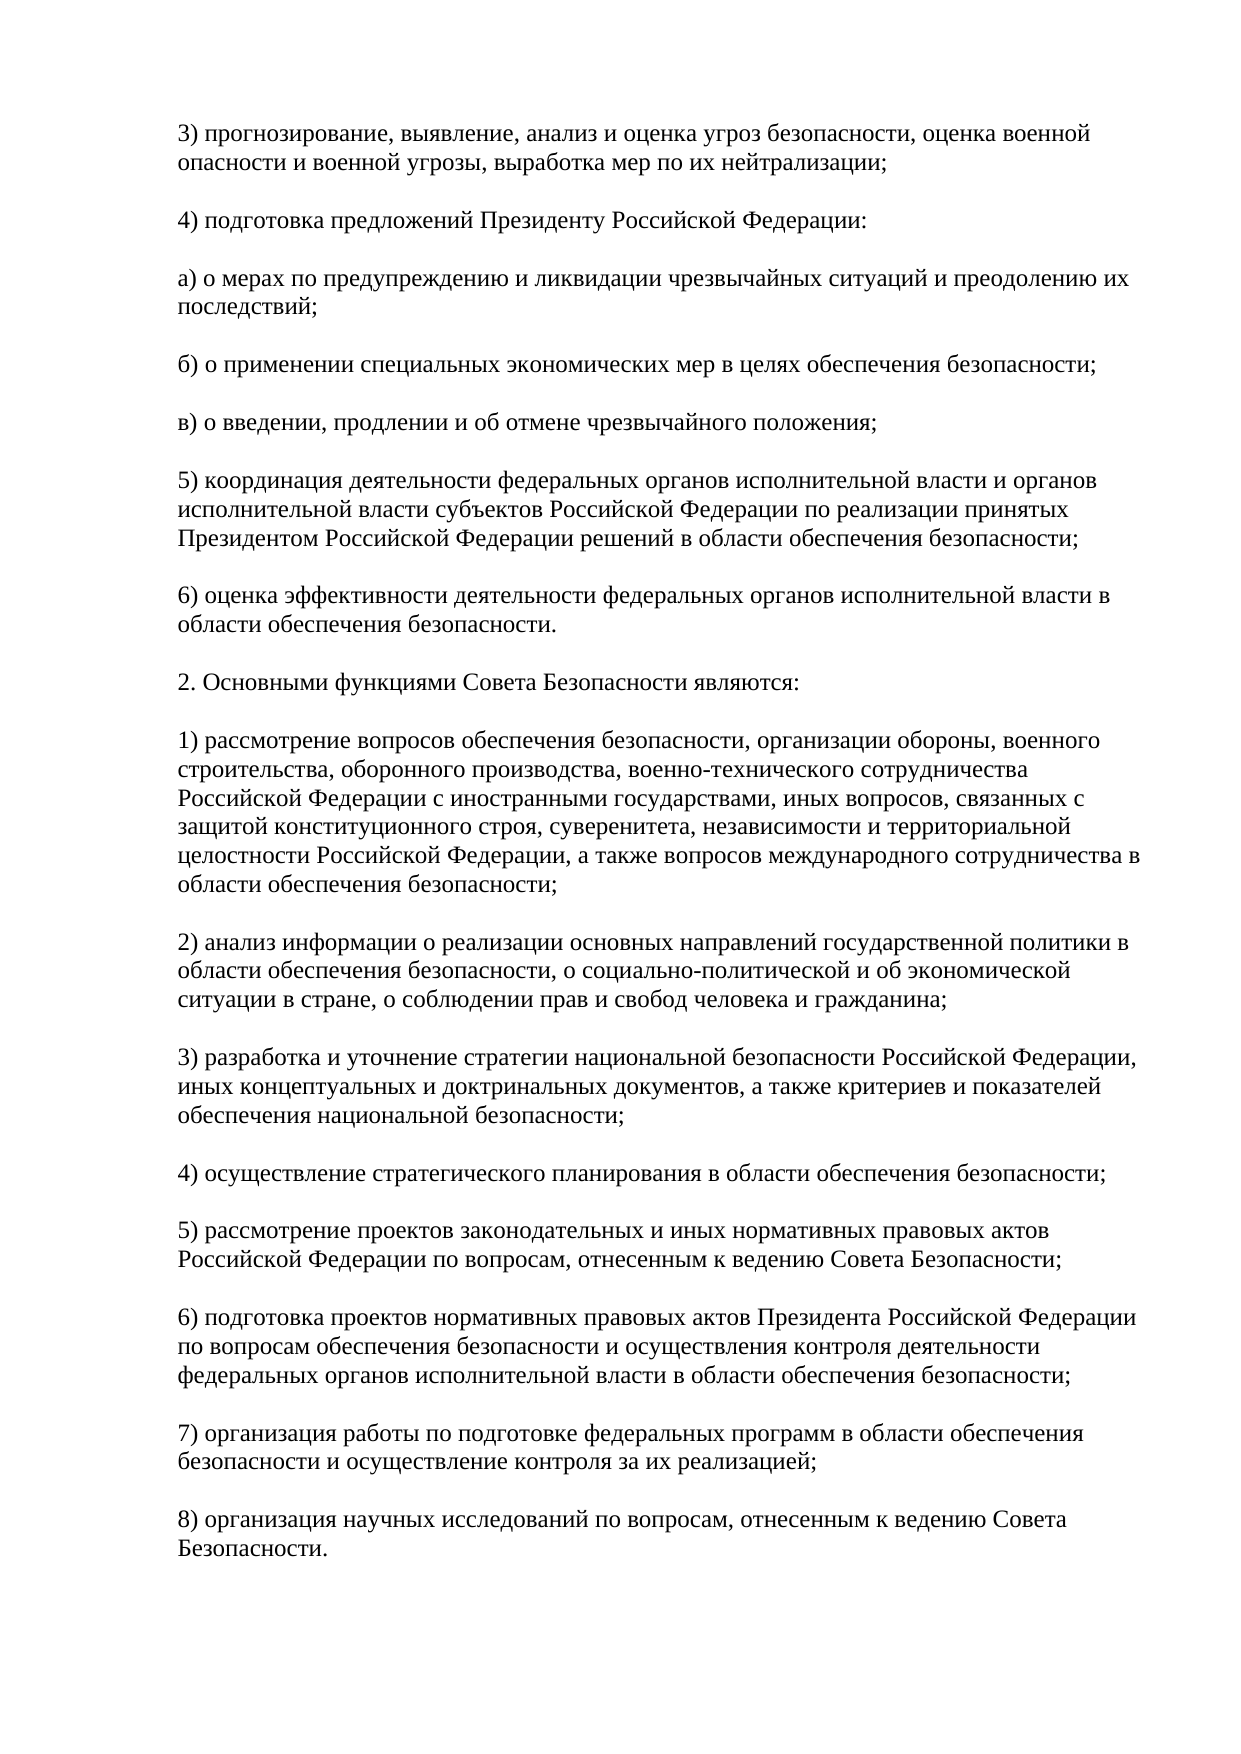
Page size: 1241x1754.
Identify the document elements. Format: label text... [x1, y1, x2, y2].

text 6) подготовка проектов нормативных правовых актов Президента Российской Федерации по вопросам обеспечения безопасности и осуществления контроля деятельности федеральных органов исполнительной власти в области обеспечения безопасности; [177, 1302, 1152, 1388]
text 2) анализ информации о реализации основных направлений государственной политики в области обеспечения безопасности, о социально-политической и об экономической ситуации в стране, о соблюдении прав и свобод человека и гражданина; [177, 927, 1152, 1013]
text б) о применении специальных экономических мер в целях обеспечения безопасности; [177, 349, 1152, 378]
text 2. Основными функциями Совета Безопасности являются: [177, 667, 1152, 696]
text 5) координация деятельности федеральных органов исполнительной власти и органов исполнительной власти субъектов Российской Федерации по реализации принятых Президентом Российской Федерации решений в области обеспечения безопасности; [177, 465, 1152, 551]
text 3) прогнозирование, выявление, анализ и оценка угроз безопасности, оценка военной опасности и военной угрозы, выработка мер по их нейтрализации; [177, 118, 1152, 176]
text в) о введении, продлении и об отмене чрезвычайного положения; [177, 407, 1152, 436]
text 4) осуществление стратегического планирования в области обеспечения безопасности; [177, 1158, 1152, 1186]
text 3) разработка и уточнение стратегии национальной безопасности Российской Федерации, иных концептуальных и доктринальных документов, а также критериев и показателей обеспечения национальной безопасности; [177, 1042, 1152, 1128]
text 6) оценка эффективности деятельности федеральных органов исполнительной власти в области обеспечения безопасности. [177, 581, 1152, 638]
text 7) организация работы по подготовке федеральных программ в области обеспечения безопасности и осуществление контроля за их реализацией; [177, 1418, 1152, 1475]
text 1) рассмотрение вопросов обеспечения безопасности, организации обороны, военного строительства, оборонного производства, военно-технического сотрудничества Российской Федерации с иностранными государствами, иных вопросов, связанных с защитой конституционного строя, суверенитета, независимости и территориальной целостности Российской Федерации, а также вопросов международного сотрудничества в области обеспечения безопасности; [177, 725, 1152, 898]
text 5) рассмотрение проектов законодательных и иных нормативных правовых актов Российской Федерации по вопросам, отнесенным к ведению Совета Безопасности; [177, 1216, 1152, 1273]
text 8) организация научных исследований по вопросам, отнесенным к ведению Совета Безопасности. [177, 1504, 1152, 1562]
text а) о мерах по предупреждению и ликвидации чрезвычайных ситуаций и преодолению их последствий; [177, 263, 1152, 320]
text 4) подготовка предложений Президенту Российской Федерации: [177, 205, 1152, 233]
